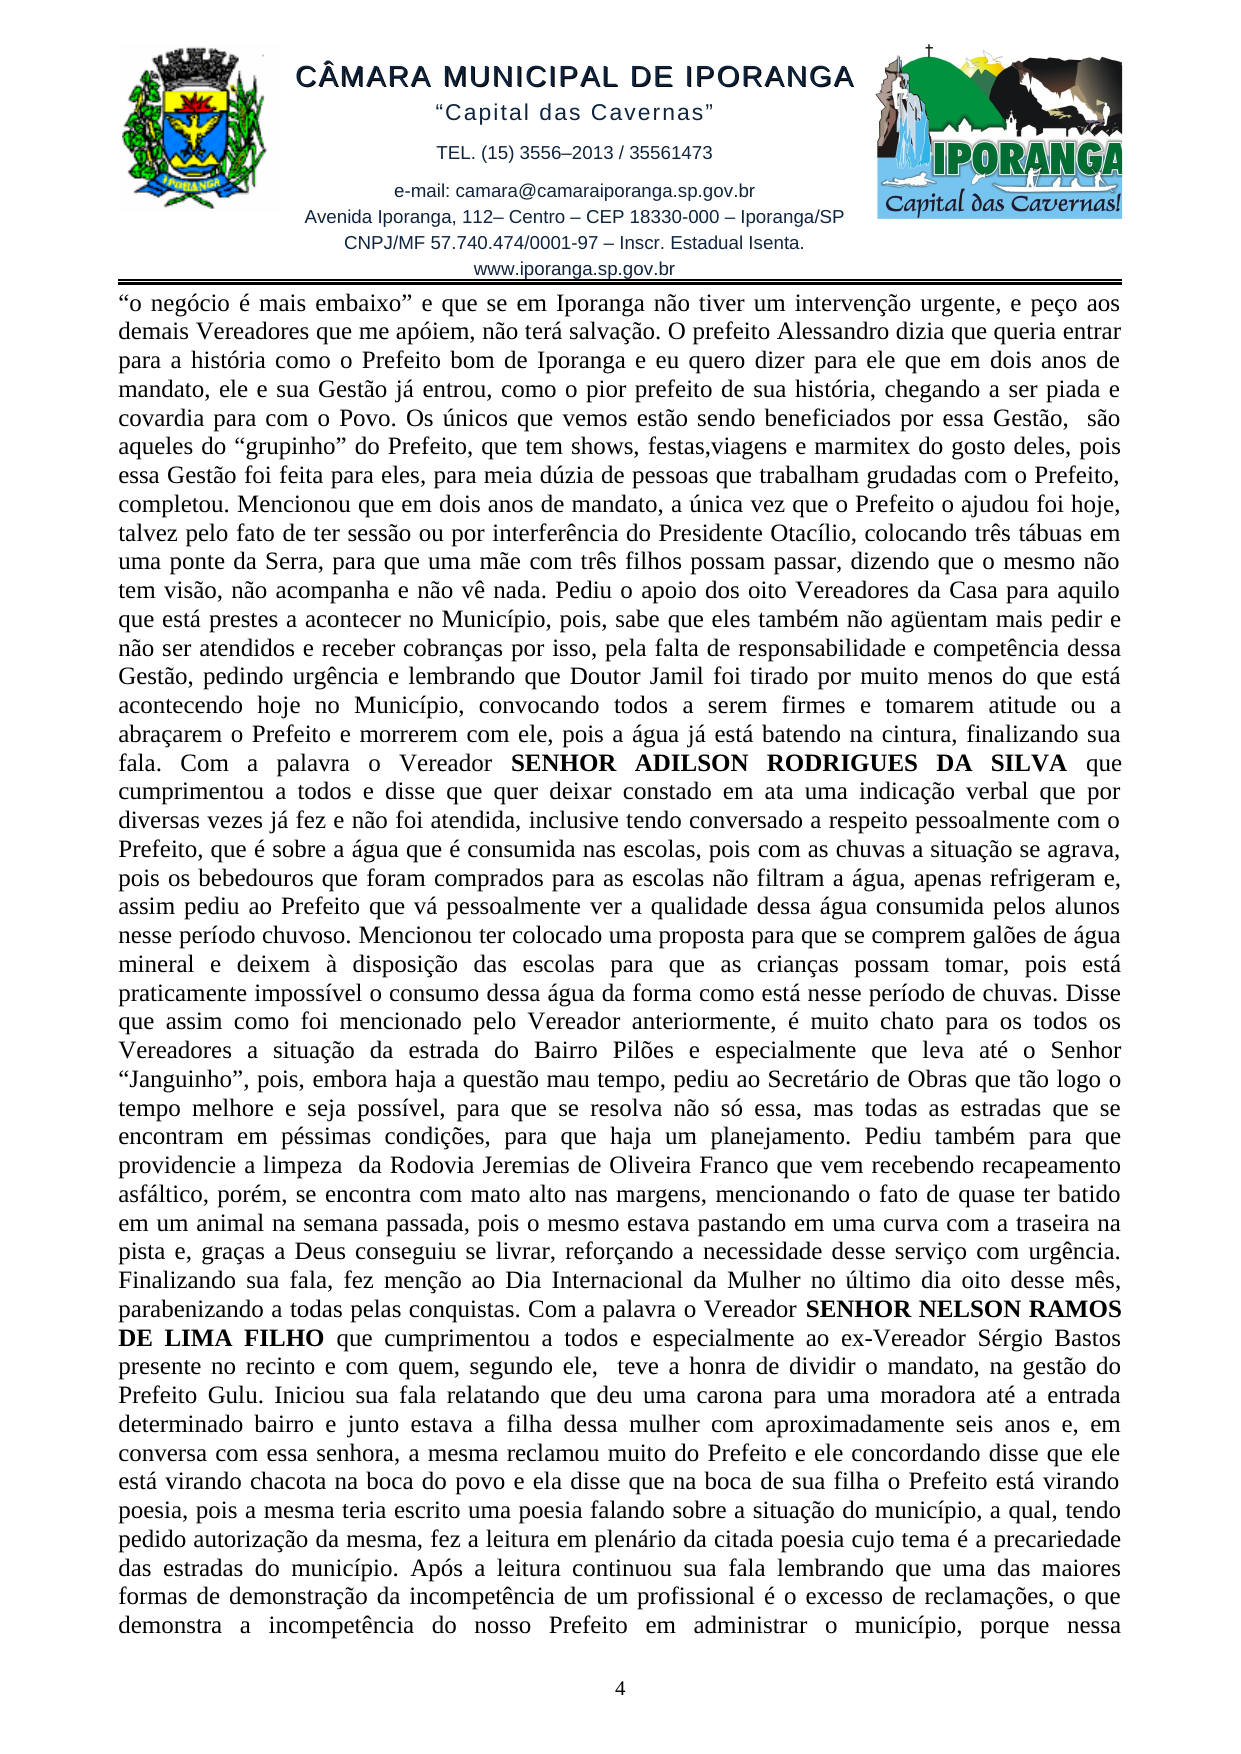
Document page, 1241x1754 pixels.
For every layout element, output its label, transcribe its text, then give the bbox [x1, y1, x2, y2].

picture [875, 44, 1123, 219]
